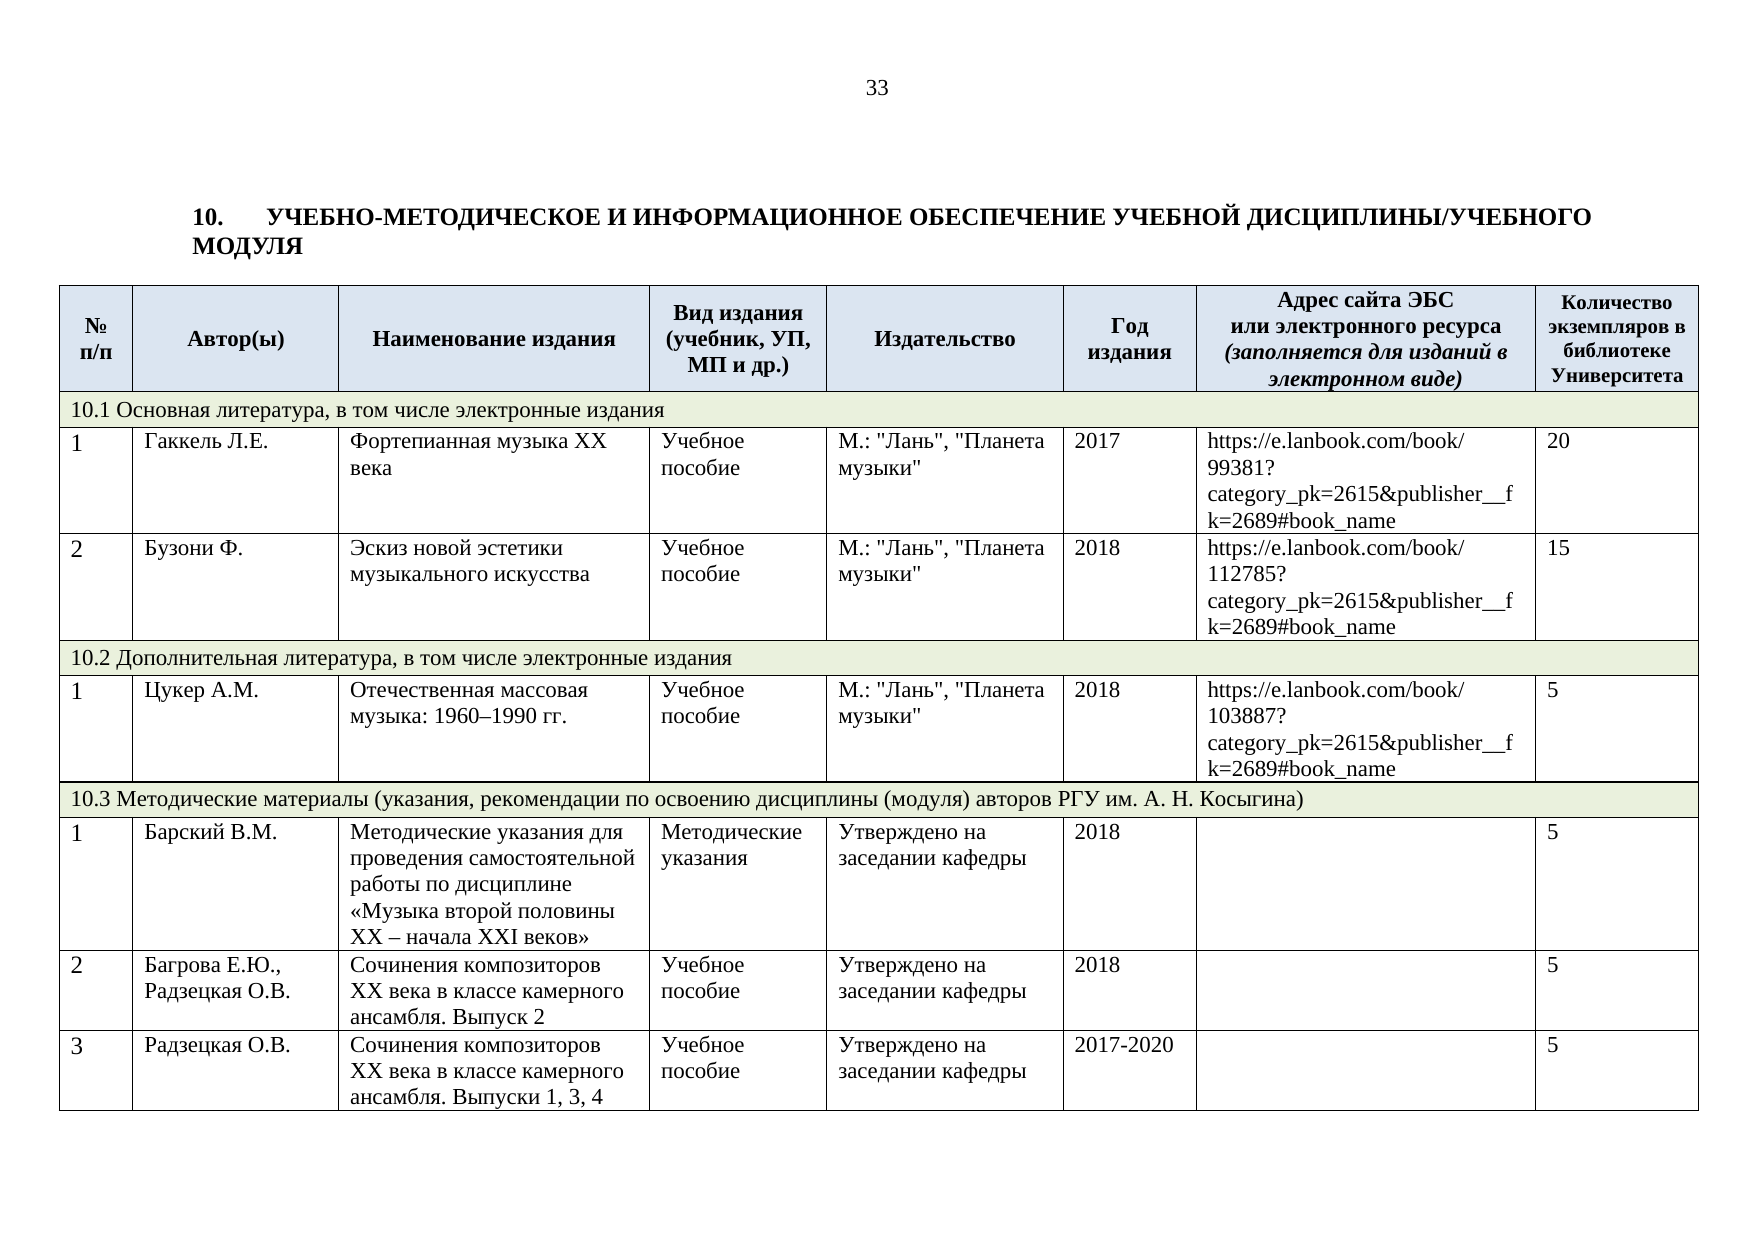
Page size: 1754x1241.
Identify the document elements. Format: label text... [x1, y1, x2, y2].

table_cell 20 [1536, 428, 1698, 533]
table_cell 2017-2020 [1064, 1031, 1196, 1110]
table_cell 5 [1536, 676, 1698, 781]
table_cell М.: "Лань", "Планета музыки" [827, 534, 1063, 639]
table_header Издательство [827, 286, 1063, 391]
table_cell https://e.lanbook.com/book/103887?category_pk=2615&publisher__fk=2689#book_name [1197, 676, 1535, 781]
table_cell Методические указания [650, 818, 826, 949]
table_cell Сочинения композиторов XX века в классе камерного ансамбля. Выпуски 1, 3, 4 [339, 1031, 649, 1110]
table_header Вид издания (учебник, УП, МП и др.) [650, 286, 826, 391]
table_cell Сочинения композиторов XX века в классе камерного ансамбля. Выпуск 2 [339, 951, 649, 1030]
table_header Количество экземпляров в библиотеке Университета [1536, 286, 1698, 391]
table_header Наименование издания [339, 286, 649, 391]
table_cell 5 [1536, 818, 1698, 949]
table_cell [1197, 951, 1535, 1030]
table_cell 10.1 Основная литература, в том числе электронные издания [60, 392, 1698, 427]
table_cell 1 [60, 818, 132, 949]
table_cell [1197, 1031, 1535, 1110]
table_cell Учебное пособие [650, 534, 826, 639]
table_cell Цукер А.М. [133, 676, 338, 781]
table_cell 15 [1536, 534, 1698, 639]
table_cell 2018 [1064, 534, 1196, 639]
table_cell 5 [1536, 1031, 1698, 1110]
table_header Адрес сайта ЭБС или электронного ресурса (заполняется для изданий в электронном виде) [1197, 286, 1535, 391]
table_cell 2018 [1064, 951, 1196, 1030]
table_header Год издания [1064, 286, 1196, 391]
table_cell Отечественная массовая музыка: 1960–1990 гг. [339, 676, 649, 781]
table_cell 10.3 Методические материалы (указания, рекомендации по освоению дисциплины (модуля) авторов РГУ им. А. Н. Косыгина) [60, 783, 1698, 817]
table_cell Гаккель Л.Е. [133, 428, 338, 533]
table_header № п/п [60, 286, 132, 391]
table_cell 2018 [1064, 818, 1196, 949]
table_cell 2 [60, 534, 132, 639]
table_cell Утверждено на заседании кафедры [827, 818, 1063, 949]
table_cell Учебное пособие [650, 676, 826, 781]
table_cell Багрова Е.Ю., Радзецкая О.В. [133, 951, 338, 1030]
table_cell 10.2 Дополнительная литература, в том числе электронные издания [60, 641, 1698, 675]
table_cell 2018 [1064, 676, 1196, 781]
table_cell https://e.lanbook.com/book/99381?category_pk=2615&publisher__fk=2689#book_name [1197, 428, 1535, 533]
table_cell Учебное пособие [650, 428, 826, 533]
table_cell Утверждено на заседании кафедры [827, 951, 1063, 1030]
table_cell [1197, 818, 1535, 949]
table_cell М.: "Лань", "Планета музыки" [827, 676, 1063, 781]
table_cell https://e.lanbook.com/book/112785?category_pk=2615&publisher__fk=2689#book_name [1197, 534, 1535, 639]
table_cell М.: "Лань", "Планета музыки" [827, 428, 1063, 533]
table_cell Эскиз новой эстетики музыкального искусства [339, 534, 649, 639]
table_cell Методические указания для проведения самостоятельной работы по дисциплине «Музыка второй половины ХХ – начала XXI веков» [339, 818, 649, 949]
table_cell Барский В.М. [133, 818, 338, 949]
table_cell Учебное пособие [650, 951, 826, 1030]
table_cell 3 [60, 1031, 132, 1110]
table_cell 2 [60, 951, 132, 1030]
table_cell Радзецкая О.В. [133, 1031, 338, 1110]
table_cell 1 [60, 428, 132, 533]
table_cell 2017 [1064, 428, 1196, 533]
table_cell 5 [1536, 951, 1698, 1030]
table_cell 1 [60, 676, 132, 781]
table_cell Фортепианная музыка XX века [339, 428, 649, 533]
table_header Автор(ы) [133, 286, 338, 391]
table_cell Бузони Ф. [133, 534, 338, 639]
subtitle УЧЕБНО-МЕТОДИЧЕСКОЕ И ИНФОРМАЦИОННОЕ ОБЕСПЕЧЕНИЕ УЧЕБНОЙ ДИСЦИПЛИНЫ/УЧЕБНОГО МОДУЛЯ [192, 202, 1636, 260]
table_cell Утверждено на заседании кафедры [827, 1031, 1063, 1110]
table_cell Учебное пособие [650, 1031, 826, 1110]
